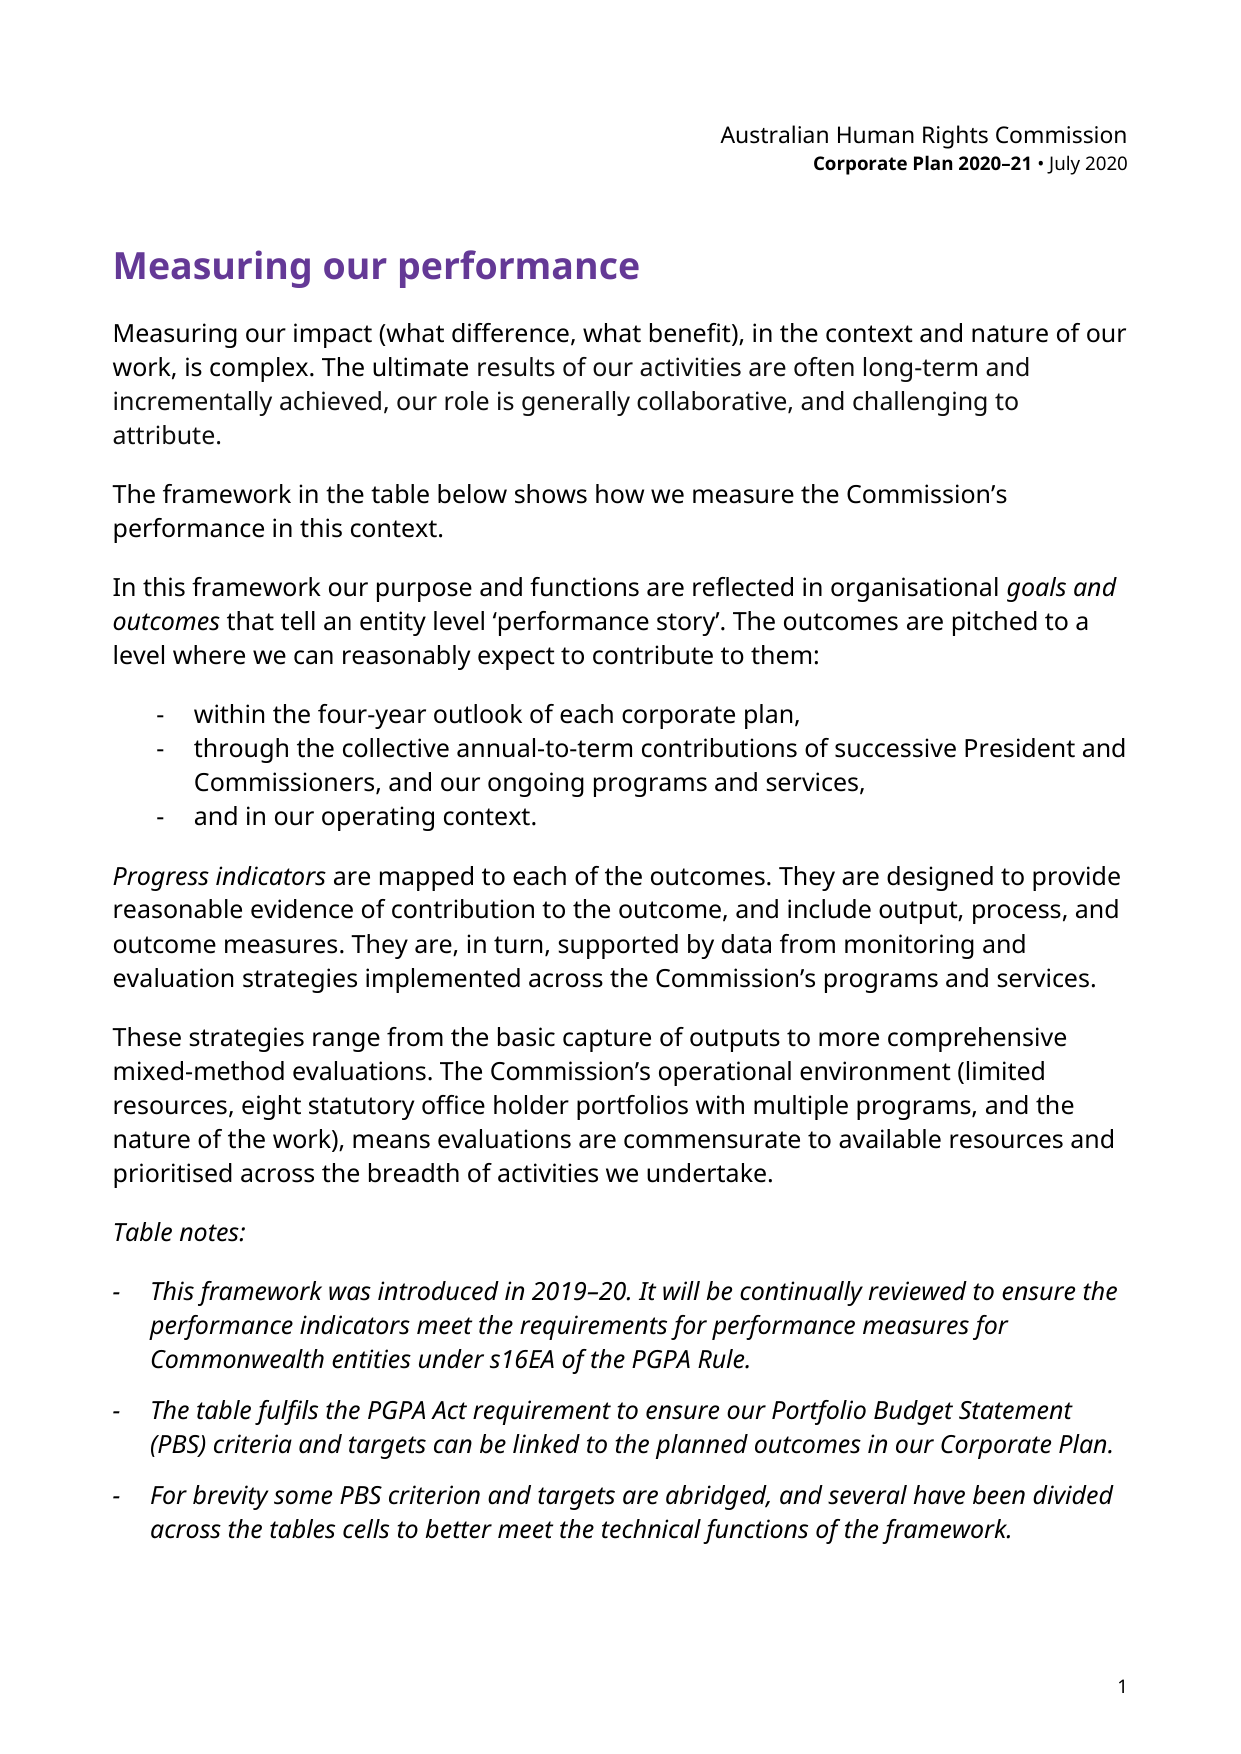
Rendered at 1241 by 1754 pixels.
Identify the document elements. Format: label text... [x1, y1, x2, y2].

list For brevity some PBS criterion and targets are abridged, and several have been divided across the tables cells to better meet the technical functions of the framework. [112, 1477, 1128, 1546]
subtitle Measuring our performance [112, 239, 1128, 290]
text Measuring our impact (what difference, what benefit), in the context and nature of our work, is complex. The ultimate results of our activities are often long-term and incrementally achieved, our role is generally collaborative, and challenging to attribute. [112, 315, 1128, 452]
list The table fulfils the PGPA Act requirement to ensure our Portfolio Budget Statement (PBS) criteria and targets can be linked to the planned outcomes in our Corporate Plan. [112, 1393, 1128, 1461]
text In this framework our purpose and functions are reflected in organisational goals and outcomes that tell an entity level ‘performance story’. The outcomes are pitched to a level where we can reasonably expect to contribute to them: [112, 570, 1128, 672]
text These strategies range from the basic capture of outputs to more comprehensive mixed-method evaluations. The Commission’s operational environment (limited resources, eight statutory office holder portfolios with multiple programs, and the nature of the work), means evaluations are commensurate to available resources and prioritised across the breadth of activities we undertake. [112, 1019, 1128, 1190]
list This framework was introduced in 2019–20. It will be continually reviewed to ensure the performance indicators meet the requirements for performance measures for Commonwealth entities under s16EA of the PGPA Rule. [112, 1274, 1128, 1376]
text The framework in the table below shows how we measure the Commission’s performance in this context. [112, 477, 1128, 545]
list through the collective annual-to-term contributions of successive President and Commissioners, and our ongoing programs and services, [156, 731, 1128, 799]
text Progress indicators are mapped to each of the outcomes. They are designed to provide reasonable evidence of contribution to the outcome, and include output, process, and outcome measures. They are, in turn, supported by data from monitoring and evaluation strategies implemented across the Commission’s programs and services. [112, 858, 1128, 994]
text Table notes: [112, 1215, 1128, 1249]
list within the four-year outlook of each corporate plan, [156, 697, 1128, 731]
list and in our operating context. [156, 799, 1128, 833]
